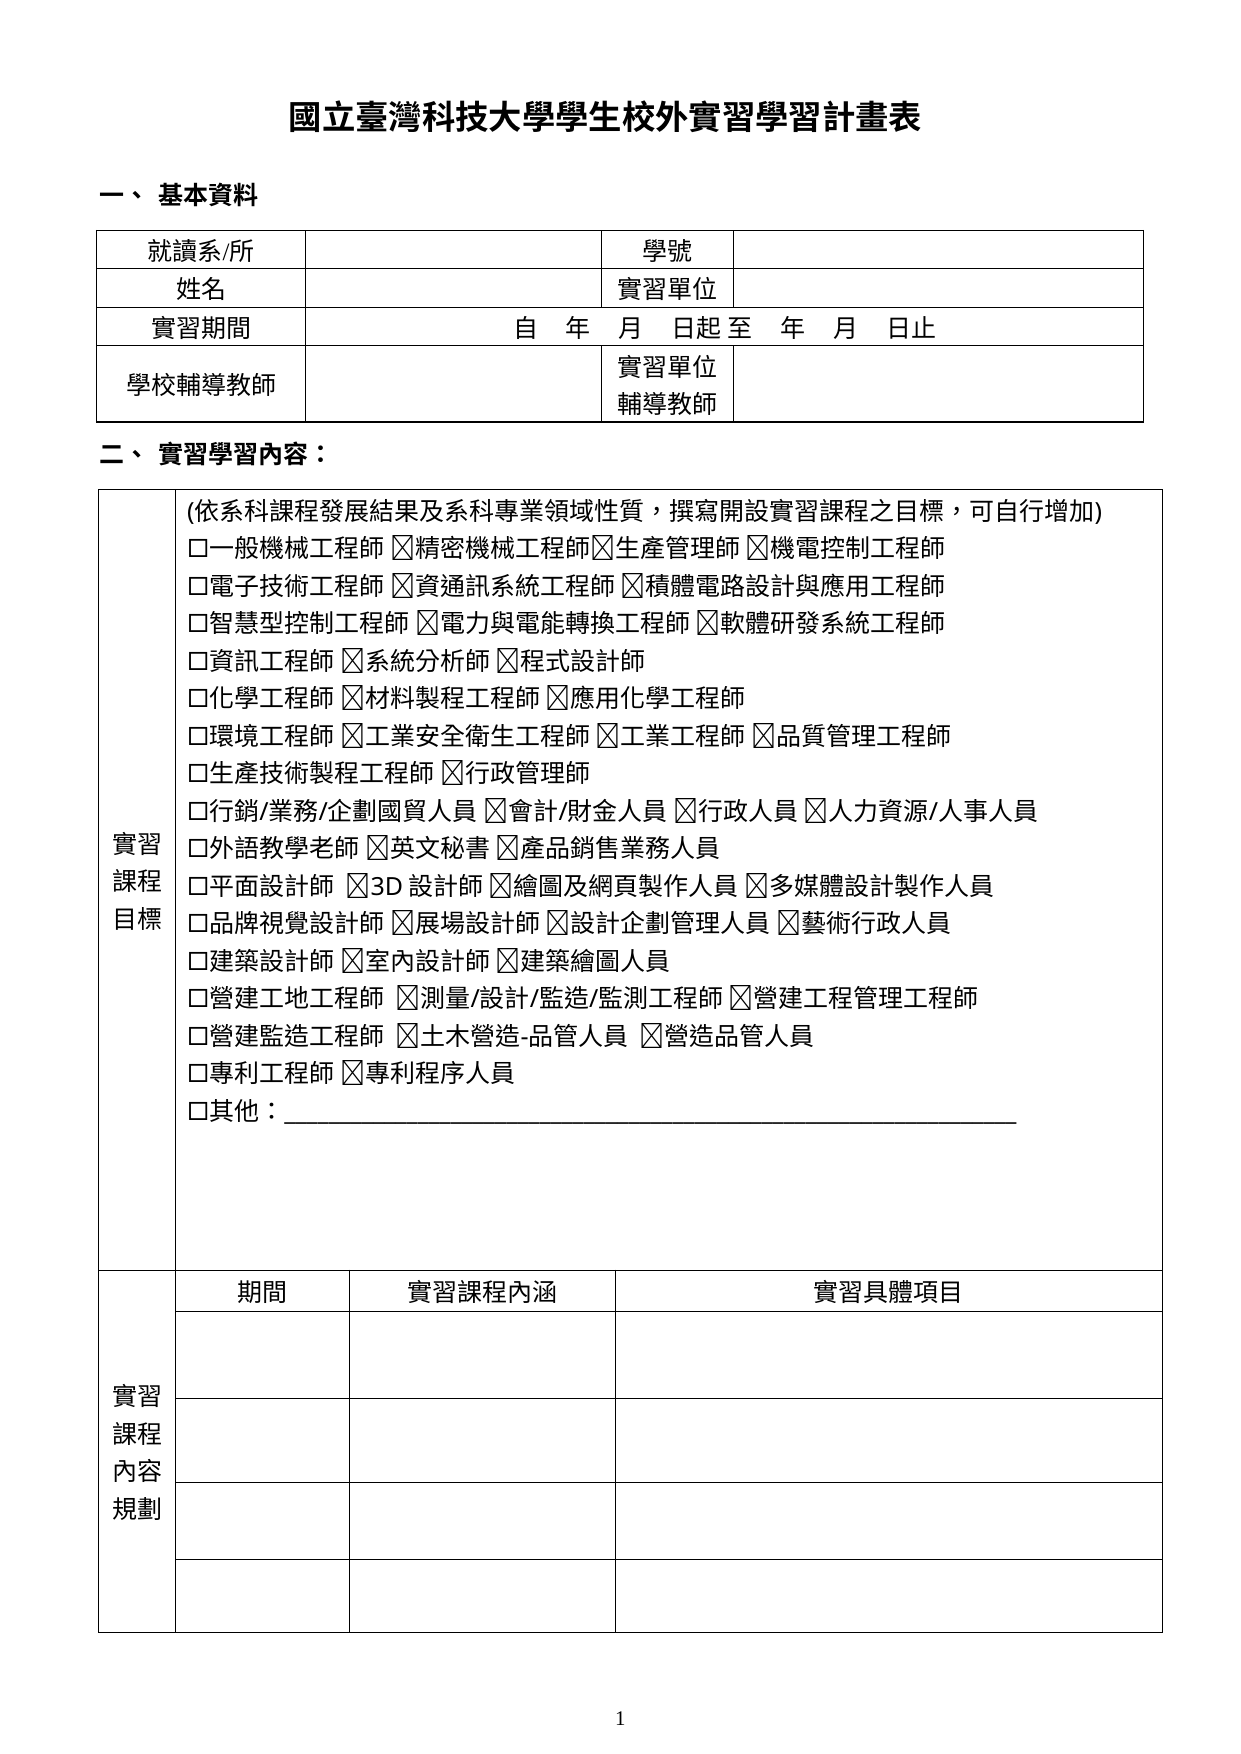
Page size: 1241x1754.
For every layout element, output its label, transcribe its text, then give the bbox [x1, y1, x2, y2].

table_header [306, 231, 601, 268]
table_cell [176, 1399, 349, 1482]
table_cell [616, 1560, 1162, 1632]
table_header (依系科課程發展結果及系科專業領域性質，撰寫開設實習課程之目標，可自行增加) 一般機械工程師 精密機械工程師生產管理師 機電控制工程師 電子技術工程師 資通訊系統工程師 積體電路設計與應用工程師 智慧型控制工程師 電力與電能轉換工程師 軟體研發系統工程師 資訊工程師 系統分析師 程式設計師 化學工程師 材料製程工程師 應用化學工程師 環境工程師 工業安全衛生工程師 工業工程師 品質管理工程師 生產技術製程工程師 行政管理師 行銷/業務/企劃國貿人員 會計/財金人員 行政人員 人力資源/人事人員 外語教學老師 英文秘書 產品銷售業務人員 平面設計師 3D設計師 繪圖及網頁製作人員 多媒體設計製作人員 品牌視覺設計師 展場設計師 設計企劃管理人員 藝術行政人員 建築設計師 室內設計師 建築繪圖人員 營建工地工程師 測量/設計/監造/監測工程師 營建工程管理工程師 營建監造工程師 土木營造-品管人員 營造品管人員 專利工程師 專利程序人員 其他：__________________________________________________________________ [176, 490, 1162, 1269]
table_cell [350, 1560, 615, 1632]
table_cell [176, 1312, 349, 1397]
table_cell [306, 269, 601, 307]
table_cell 實習課程內涵 [350, 1271, 615, 1311]
table_cell 期間 [176, 1271, 349, 1311]
list 基本資料 [99, 175, 1053, 212]
table_header 就讀系/所 [97, 231, 305, 268]
table_cell 實習單位 [602, 269, 733, 307]
list 實習學習內容： [99, 435, 1053, 471]
table_cell 實習期間 [97, 308, 305, 345]
list 國立臺灣科技大學學生校外實習學習計畫表 [158, 91, 1053, 139]
table_cell [616, 1399, 1162, 1482]
table_cell [616, 1483, 1162, 1559]
table_cell [734, 346, 1143, 421]
table_cell 學校輔導教師 [97, 346, 305, 421]
table_header 實習課程目標 [99, 490, 175, 1269]
table_cell [176, 1483, 349, 1559]
table_cell [350, 1399, 615, 1482]
table_cell [350, 1312, 615, 1397]
table_cell 實習課程內容規劃 [99, 1271, 175, 1632]
table_cell 姓名 [97, 269, 305, 307]
table_cell [306, 346, 601, 421]
table_cell [734, 269, 1143, 307]
table_cell [616, 1312, 1162, 1397]
table_cell [176, 1560, 349, 1632]
table_cell 實習單位輔導教師 [602, 346, 733, 421]
table_header 學號 [602, 231, 733, 268]
table_cell 實習具體項目 [616, 1271, 1162, 1311]
table_header [734, 231, 1143, 268]
table_cell [350, 1483, 615, 1559]
table_cell 自 年 月 日起 至 年 月 日止 [306, 308, 1143, 345]
